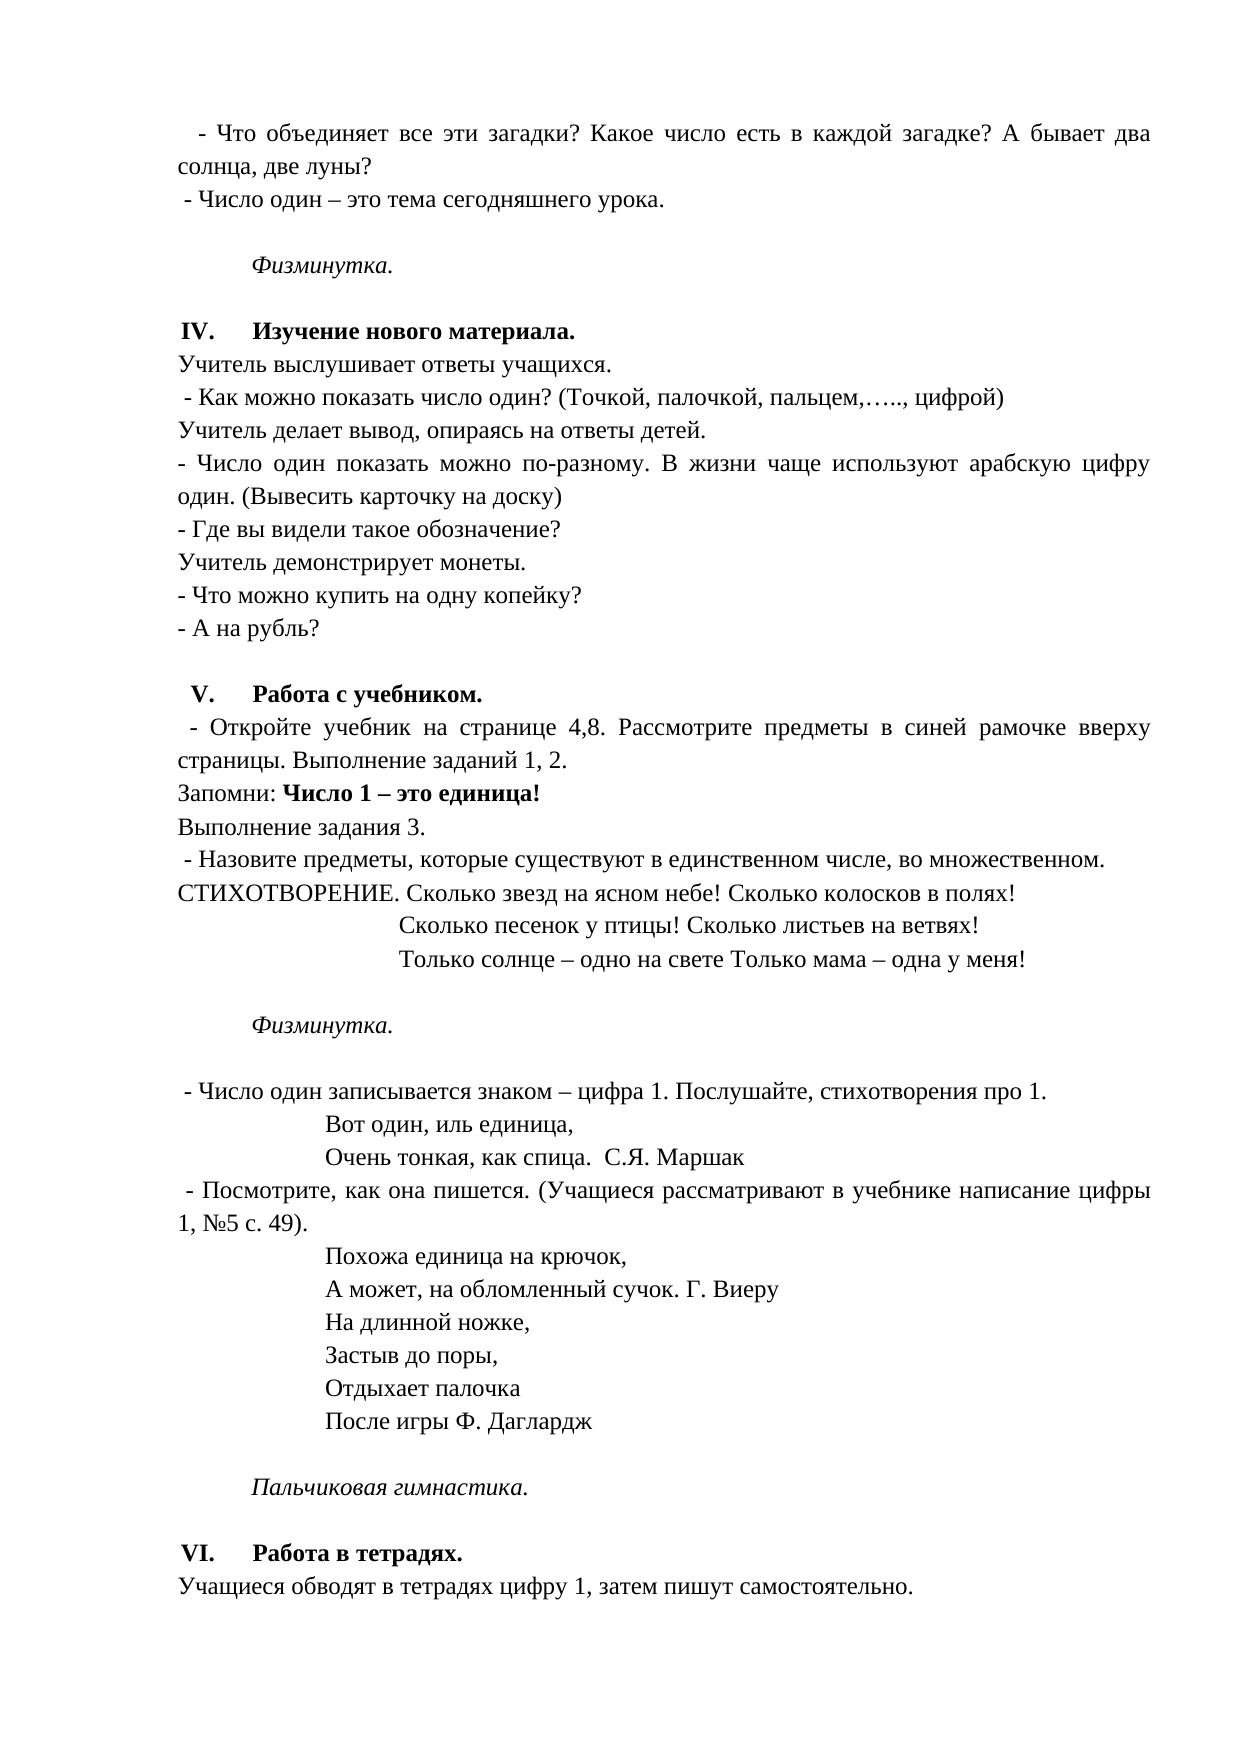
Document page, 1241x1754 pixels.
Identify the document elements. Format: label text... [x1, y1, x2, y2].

text Сколько песенок у птицы! Сколько листьев на ветвях! [325, 911, 1152, 939]
text Выполнение задания 3. [177, 812, 1152, 840]
text - А на рубль? [177, 613, 1152, 642]
text - Что можно купить на одну копейку? [177, 580, 1152, 609]
text После игры Ф. Даглардж [251, 1406, 1152, 1435]
list Работа в тетрадях. [215, 1538, 1152, 1567]
text Учитель делает вывод, опираясь на ответы детей. [177, 415, 1152, 444]
text Запомни: Число 1 – это единица! [177, 778, 1152, 807]
text - Назовите предметы, которые существуют в единственном числе, во множественном. [177, 844, 1152, 873]
list Работа с учебником. [215, 679, 1152, 708]
text Отдыхает палочка [251, 1373, 1152, 1402]
text Пальчиковая гимнастика. [177, 1472, 1152, 1501]
text - Что объединяет все эти загадки? Какое число есть в каждой загадке? А бывает два солнца, две луны? [177, 118, 1152, 180]
text Учитель выслушивает ответы учащихся. [177, 349, 1152, 378]
text - Где вы видели такое обозначение? [177, 514, 1152, 543]
text Учащиеся обводят в тетрадях цифру 1, затем пишут самостоятельно. [177, 1571, 1152, 1600]
text - Как можно показать число один? (Точкой, палочкой, пальцем,….., цифрой) [177, 382, 1152, 411]
text - Число один записывается знаком – цифра 1. Послушайте, стихотворения про 1. [177, 1076, 1152, 1104]
text Застыв до поры, [251, 1340, 1152, 1369]
text Вот один, иль единица, [251, 1109, 1152, 1137]
text СТИХОТВОРЕНИЕ. Сколько звезд на ясном небе! Сколько колосков в полях! [177, 878, 1152, 906]
text Очень тонкая, как спица. С.Я. Маршак [251, 1142, 1152, 1171]
text - Откройте учебник на странице 4,8. Рассмотрите предметы в синей рамочке вверху страницы. Выполнение заданий 1, 2. [177, 712, 1152, 774]
text - Число один – это тема сегодняшнего урока. [177, 184, 1152, 213]
text Физминутка. [177, 1010, 1152, 1038]
text А может, на обломленный сучок. Г. Виеру [251, 1274, 1152, 1303]
text - Посмотрите, как она пишется. (Учащиеся рассматривают в учебнике написание цифры 1, №5 с. 49). [177, 1175, 1152, 1237]
text Учитель демонстрирует монеты. [177, 547, 1152, 576]
list Изучение нового материала. [215, 316, 1152, 345]
text Физминутка. [177, 250, 1152, 279]
text Похожа единица на крючок, [251, 1241, 1152, 1269]
text - Число один показать можно по-разному. В жизни чаще используют арабскую цифру один. (Вывесить карточку на доску) [177, 448, 1152, 510]
text Только солнце – одно на свете Только мама – одна у меня! [325, 944, 1152, 972]
text На длинной ножке, [251, 1307, 1152, 1336]
